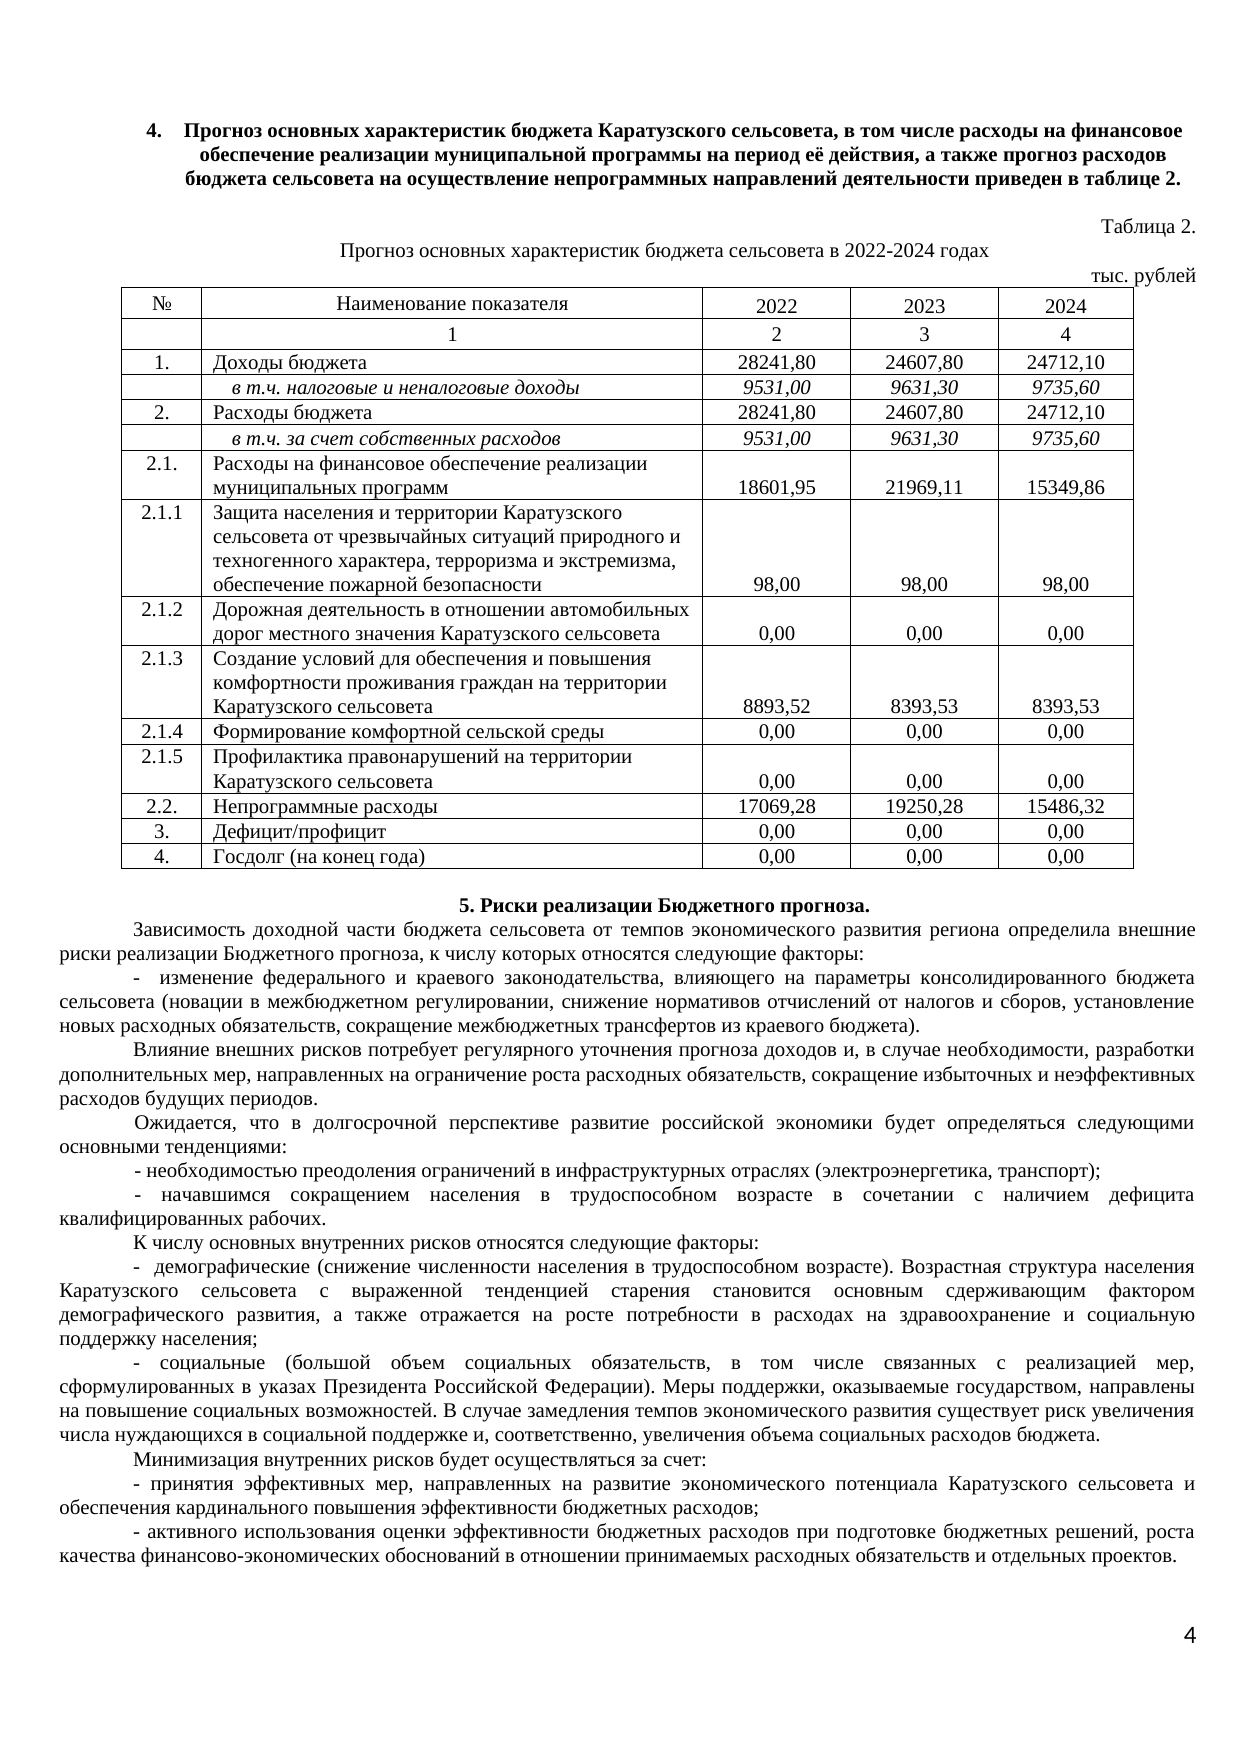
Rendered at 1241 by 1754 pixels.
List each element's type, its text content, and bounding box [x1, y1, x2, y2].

table_cell 2.1.5 [122, 745, 201, 793]
table_cell 21969,11 [851, 451, 998, 499]
table_cell 0,00 [703, 819, 850, 843]
table_cell 9631,30 [851, 425, 998, 449]
table_cell 18601,95 [703, 451, 850, 499]
table_cell 19250,28 [851, 794, 998, 818]
text Влияние внешних рисков потребует регулярного уточнения прогноза доходов и, в случае необходимости, разработки дополнительных мер, направленных на ограничение роста расходных обязательств, сокращение избыточных и неэффективных расходов будущих периодов. [59, 1037, 1196, 1109]
text - начавшимся сокращением населения в трудоспособном возрасте в сочетании с наличием дефицита квалифицированных рабочих. [59, 1182, 1196, 1230]
table_cell 2.1.2 [122, 597, 201, 645]
table_cell 2.2. [122, 794, 201, 818]
table_cell 0,00 [999, 597, 1133, 645]
table_cell 9735,60 [999, 425, 1133, 449]
table_cell 2.1.4 [122, 719, 201, 743]
table_cell 8893,52 [703, 646, 850, 718]
table_cell 0,00 [851, 597, 998, 645]
table_cell [122, 375, 201, 399]
table_cell 1. [122, 350, 201, 374]
table_cell Непрограммные расходы [202, 794, 702, 818]
table_cell 98,00 [703, 500, 850, 596]
table_cell 0,00 [703, 597, 850, 645]
text Прогноз основных характеристик бюджета сельсовета в 2022-2024 годах [59, 238, 1196, 262]
table_cell 9531,00 [703, 425, 850, 449]
table_cell 0,00 [851, 819, 998, 843]
table_cell Создание условий для обеспечения и повышения комфортности проживания граждан на территории Каратузского сельсовета [202, 646, 702, 718]
table_cell Защита населения и территории Каратузского сельсовета от чрезвычайных ситуаций природного и техногенного характера, терроризма и экстремизма, обеспечение пожарной безопасности [202, 500, 702, 596]
table_cell 1 [202, 319, 702, 349]
table_cell 0,00 [851, 745, 998, 793]
table_cell 2.1. [122, 451, 201, 499]
table_cell Расходы на финансовое обеспечение реализации муниципальных программ [202, 451, 702, 499]
table_cell 0,00 [851, 844, 998, 868]
table_cell [122, 425, 201, 449]
table_cell Доходы бюджета [202, 350, 702, 374]
table_cell 2 [703, 319, 850, 349]
table_cell 4 [999, 319, 1133, 349]
table_cell 0,00 [851, 719, 998, 743]
table_cell 8393,53 [851, 646, 998, 718]
table_cell 0,00 [999, 819, 1133, 843]
table_header 2024 [999, 288, 1133, 318]
table_cell 28241,80 [703, 350, 850, 374]
table_cell 9531,00 [703, 375, 850, 399]
table_cell 2. [122, 400, 201, 424]
table_cell 98,00 [999, 500, 1133, 596]
table_cell 2.1.1 [122, 500, 201, 596]
table_cell 4. [122, 844, 201, 868]
table_cell Профилактика правонарушений на территории Каратузского сельсовета [202, 745, 702, 793]
table_cell Формирование комфортной сельской среды [202, 719, 702, 743]
text 5. Риски реализации Бюджетного прогноза. [59, 893, 1196, 917]
table_cell 98,00 [851, 500, 998, 596]
text К числу основных внутренних рисков относятся следующие факторы: [59, 1230, 1196, 1254]
table_cell в т.ч. налоговые и неналоговые доходы [202, 375, 702, 399]
table_header 2022 [703, 288, 850, 318]
table_cell 8393,53 [999, 646, 1133, 718]
text - необходимостью преодоления ограничений в инфраструктурных отраслях (электроэнергетика, транспорт); [59, 1158, 1196, 1182]
table_cell 9735,60 [999, 375, 1133, 399]
text - социальные (большой объем социальных обязательств, в том числе связанных с реализацией мер, сформулированных в указах Президента Российской Федерации). Меры поддержки, оказываемые государством, направлены на повышение социальных возможностей. В случае замедления темпов экономического развития существует риск увеличения числа нуждающихся в социальной поддержке и, соответственно, увеличения объема социальных расходов бюджета. [59, 1350, 1196, 1446]
text - принятия эффективных мер, направленных на развитие экономического потенциала Каратузского сельсовета и обеспечения кардинального повышения эффективности бюджетных расходов; [59, 1471, 1196, 1519]
table_cell 0,00 [703, 719, 850, 743]
table_cell Дорожная деятельность в отношении автомобильных дорог местного значения Каратузского сельсовета [202, 597, 702, 645]
table_cell 0,00 [999, 745, 1133, 793]
table_cell 15486,32 [999, 794, 1133, 818]
table_cell Госдолг (на конец года) [202, 844, 702, 868]
table_cell 24607,80 [851, 350, 998, 374]
table_cell 15349,86 [999, 451, 1133, 499]
text - активного использования оценки эффективности бюджетных расходов при подготовке бюджетных решений, роста качества финансово-экономических обоснований в отношении принимаемых расходных обязательств и отдельных проектов. [59, 1519, 1196, 1567]
list Прогноз основных характеристик бюджета Каратузского сельсовета, в том числе расходы на финансовое обеспечение реализации муниципальной программы на период её действия, а также прогноз расходов бюджета сельсовета на осуществление непрограммных направлений деятельности приведен в таблице 2. [133, 118, 1196, 190]
text - изменение федерального и краевого законодательства, влияющего на параметры консолидированного бюджета сельсовета (новации в межбюджетном регулировании, снижение нормативов отчислений от налогов и сборов, установление новых расходных обязательств, сокращение межбюджетных трансфертов из краевого бюджета). [59, 965, 1196, 1037]
table_cell 0,00 [999, 844, 1133, 868]
table_header 2023 [851, 288, 998, 318]
table_cell 24712,10 [999, 400, 1133, 424]
text тыс. рублей [59, 262, 1196, 287]
table_cell 0,00 [703, 844, 850, 868]
table_cell в т.ч. за счет собственных расходов [202, 425, 702, 449]
table_cell 3. [122, 819, 201, 843]
text Минимизация внутренних рисков будет осуществляться за счет: [59, 1446, 1196, 1471]
text - демографические (снижение численности населения в трудоспособном возрасте). Возрастная структура населения Каратузского сельсовета с выраженной тенденцией старения становится основным сдерживающим фактором демографического развития, а также отражается на росте потребности в расходах на здравоохранение и социальную поддержку населения; [59, 1254, 1196, 1350]
table_header Наименование показателя [202, 288, 702, 318]
table_cell 9631,30 [851, 375, 998, 399]
table_cell 28241,80 [703, 400, 850, 424]
table_header № [122, 288, 201, 318]
table_cell 0,00 [703, 745, 850, 793]
table_cell 3 [851, 319, 998, 349]
table_cell Расходы бюджета [202, 400, 702, 424]
text Таблица 2. [59, 214, 1196, 238]
table_cell 2.1.3 [122, 646, 201, 718]
table_cell 24607,80 [851, 400, 998, 424]
table_cell Дефицит/профицит [202, 819, 702, 843]
text Ожидается, что в долгосрочной перспективе развитие российской экономики будет определяться следующими основными тенденциями: [59, 1109, 1196, 1158]
table_cell 24712,10 [999, 350, 1133, 374]
text Зависимость доходной части бюджета сельсовета от темпов экономического развития региона определила внешние риски реализации Бюджетного прогноза, к числу которых относятся следующие факторы: [59, 917, 1196, 965]
table_cell 17069,28 [703, 794, 850, 818]
table_cell [122, 319, 201, 349]
table_cell 0,00 [999, 719, 1133, 743]
